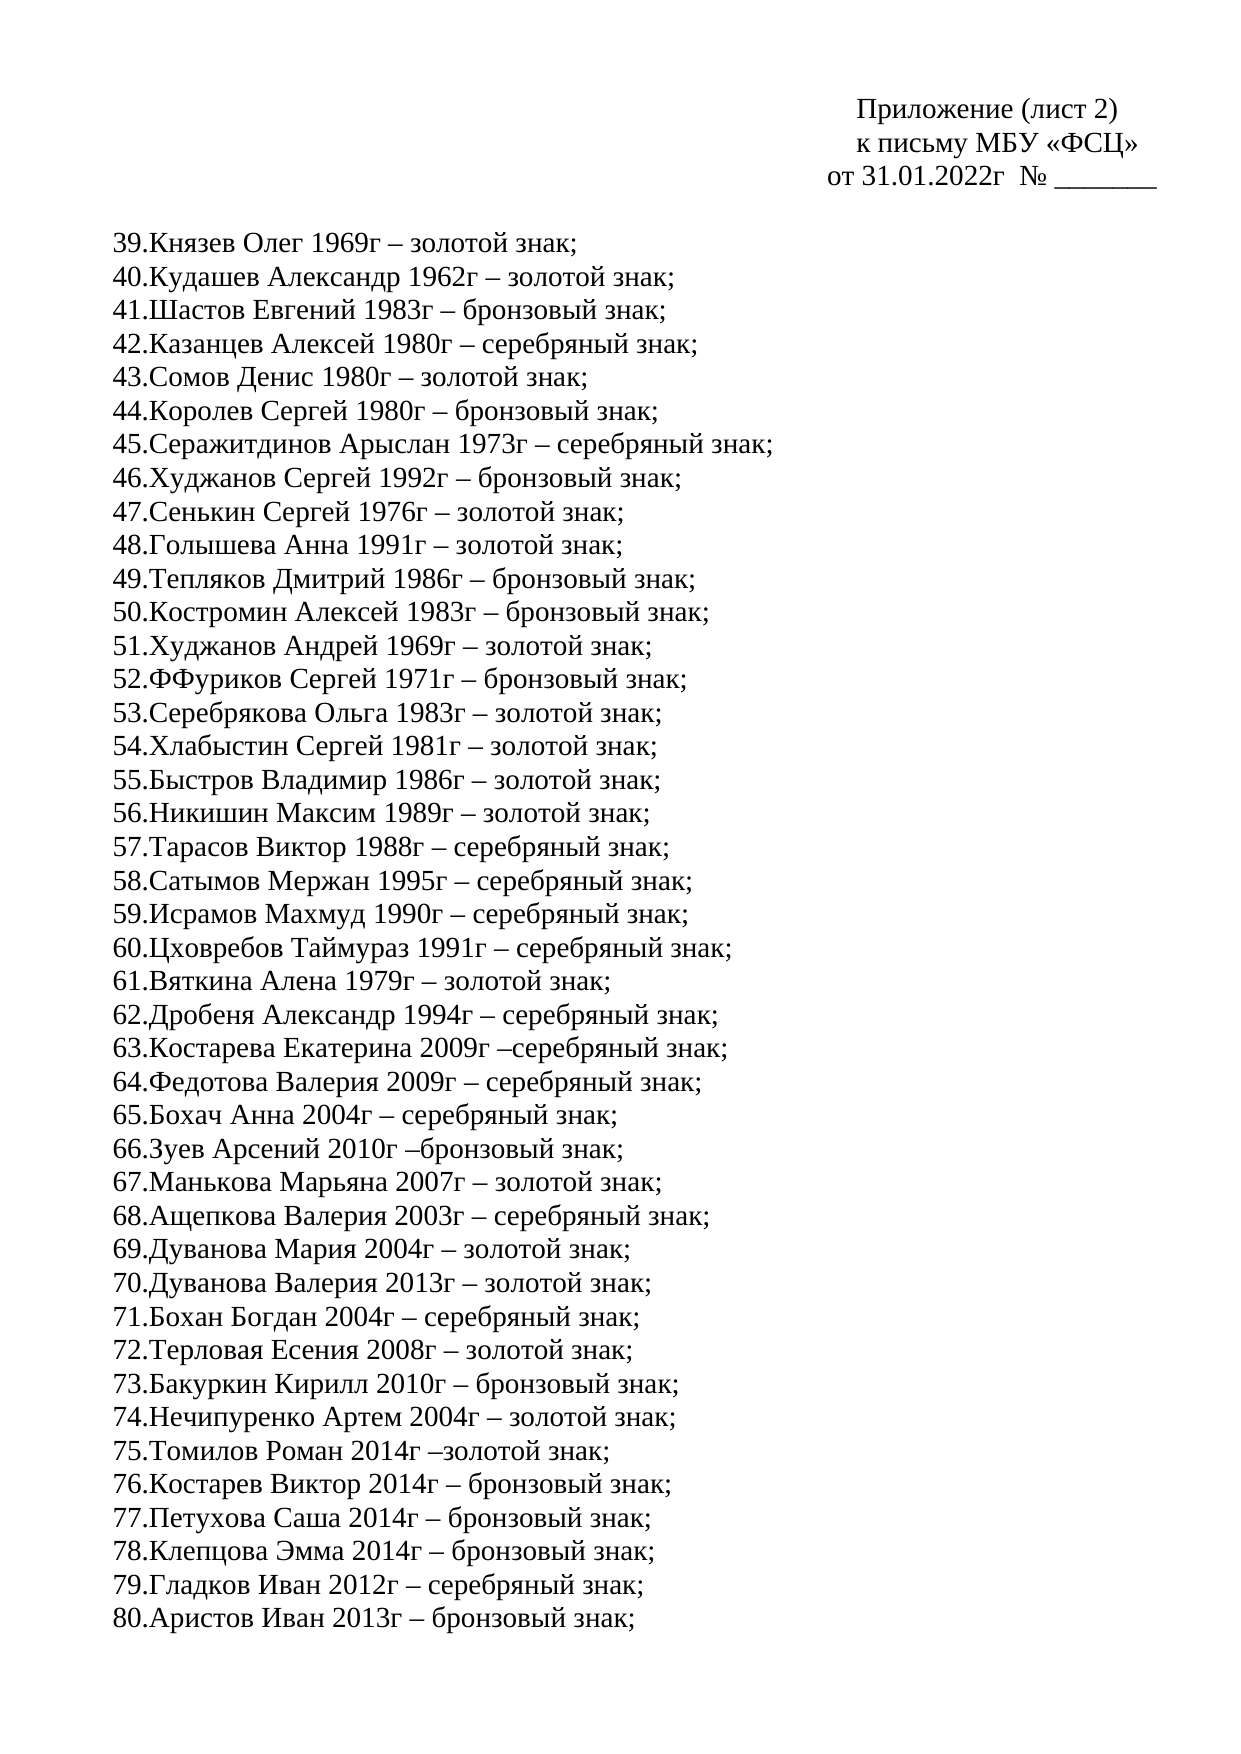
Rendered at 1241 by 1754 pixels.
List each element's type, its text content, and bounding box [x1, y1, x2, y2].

text 77.Петухова Саша 2014г – бронзовый знак; [112, 1500, 1163, 1533]
text 78.Клепцова Эмма 2014г – бронзовый знак; [112, 1533, 1163, 1567]
text 60.Цховребов Таймураз 1991г – серебряный знак; [112, 930, 1163, 963]
text 63.Костарева Екатерина 2009г –серебряный знак; [112, 1030, 1163, 1064]
text 65.Бохач Анна 2004г – серебряный знак; [112, 1097, 1163, 1131]
text 39.Князев Олег 1969г – золотой знак; [112, 225, 1163, 259]
text 42.Казанцев Алексей 1980г – серебряный знак; [112, 326, 1163, 359]
text 49.Тепляков Дмитрий 1986г – бронзовый знак; [112, 561, 1163, 594]
text 46.Худжанов Сергей 1992г – бронзовый знак; [112, 460, 1163, 494]
text 69.Дуванова Мария 2004г – золотой знак; [112, 1232, 1163, 1265]
text 41.Шастов Евгений 1983г – бронзовый знак; [112, 292, 1163, 326]
text 40.Кудашев Александр 1962г – золотой знак; [112, 259, 1163, 292]
text 61.Вяткина Алена 1979г – золотой знак; [112, 963, 1163, 997]
text 74.Нечипуренко Артем 2004г – золотой знак; [112, 1399, 1163, 1433]
text 71.Бохан Богдан 2004г – серебряный знак; [112, 1299, 1163, 1332]
text 51.Худжанов Андрей 1969г – золотой знак; [112, 628, 1163, 661]
text 62.Дробеня Александр 1994г – серебряный знак; [112, 997, 1163, 1030]
text 53.Серебрякова Ольга 1983г – золотой знак; [112, 695, 1163, 728]
text 66.Зуев Арсений 2010г –бронзовый знак; [112, 1131, 1163, 1164]
text 56.Никишин Максим 1989г – золотой знак; [112, 796, 1163, 829]
text 73.Бакуркин Кирилл 2010г – бронзовый знак; [112, 1366, 1163, 1399]
text 43.Сомов Денис 1980г – золотой знак; [112, 359, 1163, 393]
text 57.Тарасов Виктор 1988г – серебряный знак; [112, 829, 1163, 863]
text 55.Быстров Владимир 1986г – золотой знак; [112, 762, 1163, 796]
text 68.Ащепкова Валерия 2003г – серебряный знак; [112, 1198, 1163, 1232]
text 45.Серажитдинов Арыслан 1973г – серебряный знак; [112, 427, 1163, 460]
text 50.Костромин Алексей 1983г – бронзовый знак; [112, 594, 1163, 628]
text 44.Королев Сергей 1980г – бронзовый знак; [112, 393, 1163, 427]
text 76.Костарев Виктор 2014г – бронзовый знак; [112, 1466, 1163, 1500]
text 54.Хлабыстин Сергей 1981г – золотой знак; [112, 728, 1163, 762]
text 48.Голышева Анна 1991г – золотой знак; [112, 527, 1163, 561]
text Приложение (лист 2) [112, 91, 1163, 125]
text 72.Терловая Есения 2008г – золотой знак; [112, 1332, 1163, 1366]
text 59.Исрамов Махмуд 1990г – серебряный знак; [112, 896, 1163, 930]
text 79.Гладков Иван 2012г – серебряный знак; [112, 1567, 1163, 1601]
text 80.Аристов Иван 2013г – бронзовый знак; [112, 1601, 1163, 1634]
text от 31.01.2022г № _______ [112, 158, 1163, 192]
text 67.Манькова Марьяна 2007г – золотой знак; [112, 1164, 1163, 1198]
text 75.Томилов Роман 2014г –золотой знак; [112, 1433, 1163, 1466]
text 64.Федотова Валерия 2009г – серебряный знак; [112, 1064, 1163, 1097]
text 58.Сатымов Мержан 1995г – серебряный знак; [112, 863, 1163, 896]
text 52.ФФуриков Сергей 1971г – бронзовый знак; [112, 661, 1163, 695]
text к письму МБУ «ФСЦ» [112, 125, 1163, 158]
text 47.Сенькин Сергей 1976г – золотой знак; [112, 494, 1163, 527]
text 70.Дуванова Валерия 2013г – золотой знак; [112, 1265, 1163, 1299]
